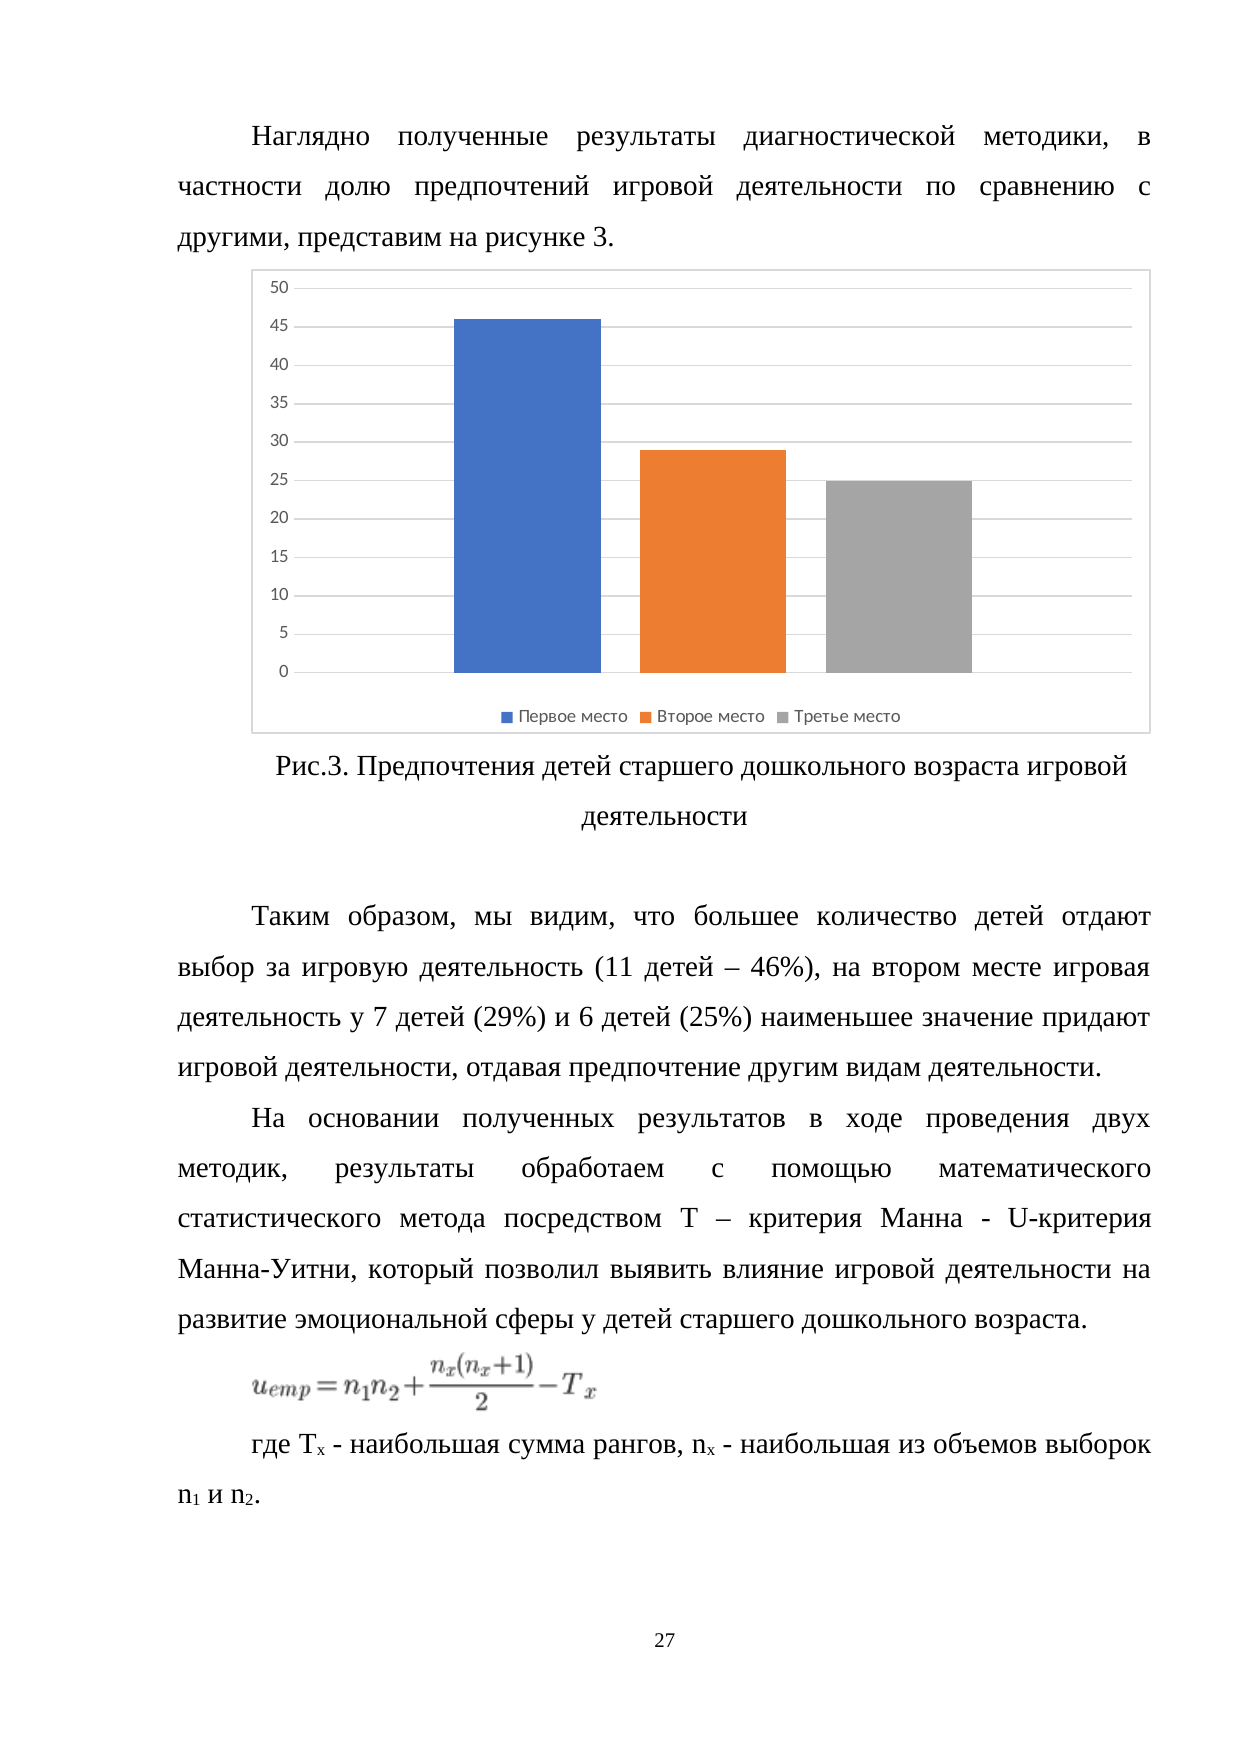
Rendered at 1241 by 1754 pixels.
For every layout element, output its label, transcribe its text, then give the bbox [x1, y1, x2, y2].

text где Tx - наибольшая сумма рангов, nx - наибольшая из объемов выборок n1 и n2. [177, 1426, 1152, 1509]
text Наглядно полученные результаты диагностической методики, в частности долю предпочтений игровой деятельности по сравнению с другими, представим на рисунке 3. [177, 118, 1152, 252]
text Рис.3. Предпочтения детей старшего дошкольного возраста игровой деятельности [177, 748, 1152, 831]
text На основании полученных результатов в ходе проведения двух методик, результаты обработаем с помощью математического статистического метода посредством T – критерия Манна - U-критерия Манна-Уитни, который позволил выявить влияние игровой деятельности на развитие эмоциональной сферы у детей старшего дошкольного возраста. [177, 1100, 1152, 1334]
text Таким образом, мы видим, что большее количество детей отдают выбор за игровую деятельность (11 детей – 46%), на втором месте игровая деятельность у 7 детей (29%) и 6 детей (25%) наименьшее значение придают игровой деятельности, отдавая предпочтение другим видам деятельности. [177, 898, 1152, 1083]
picture [251, 1351, 597, 1412]
